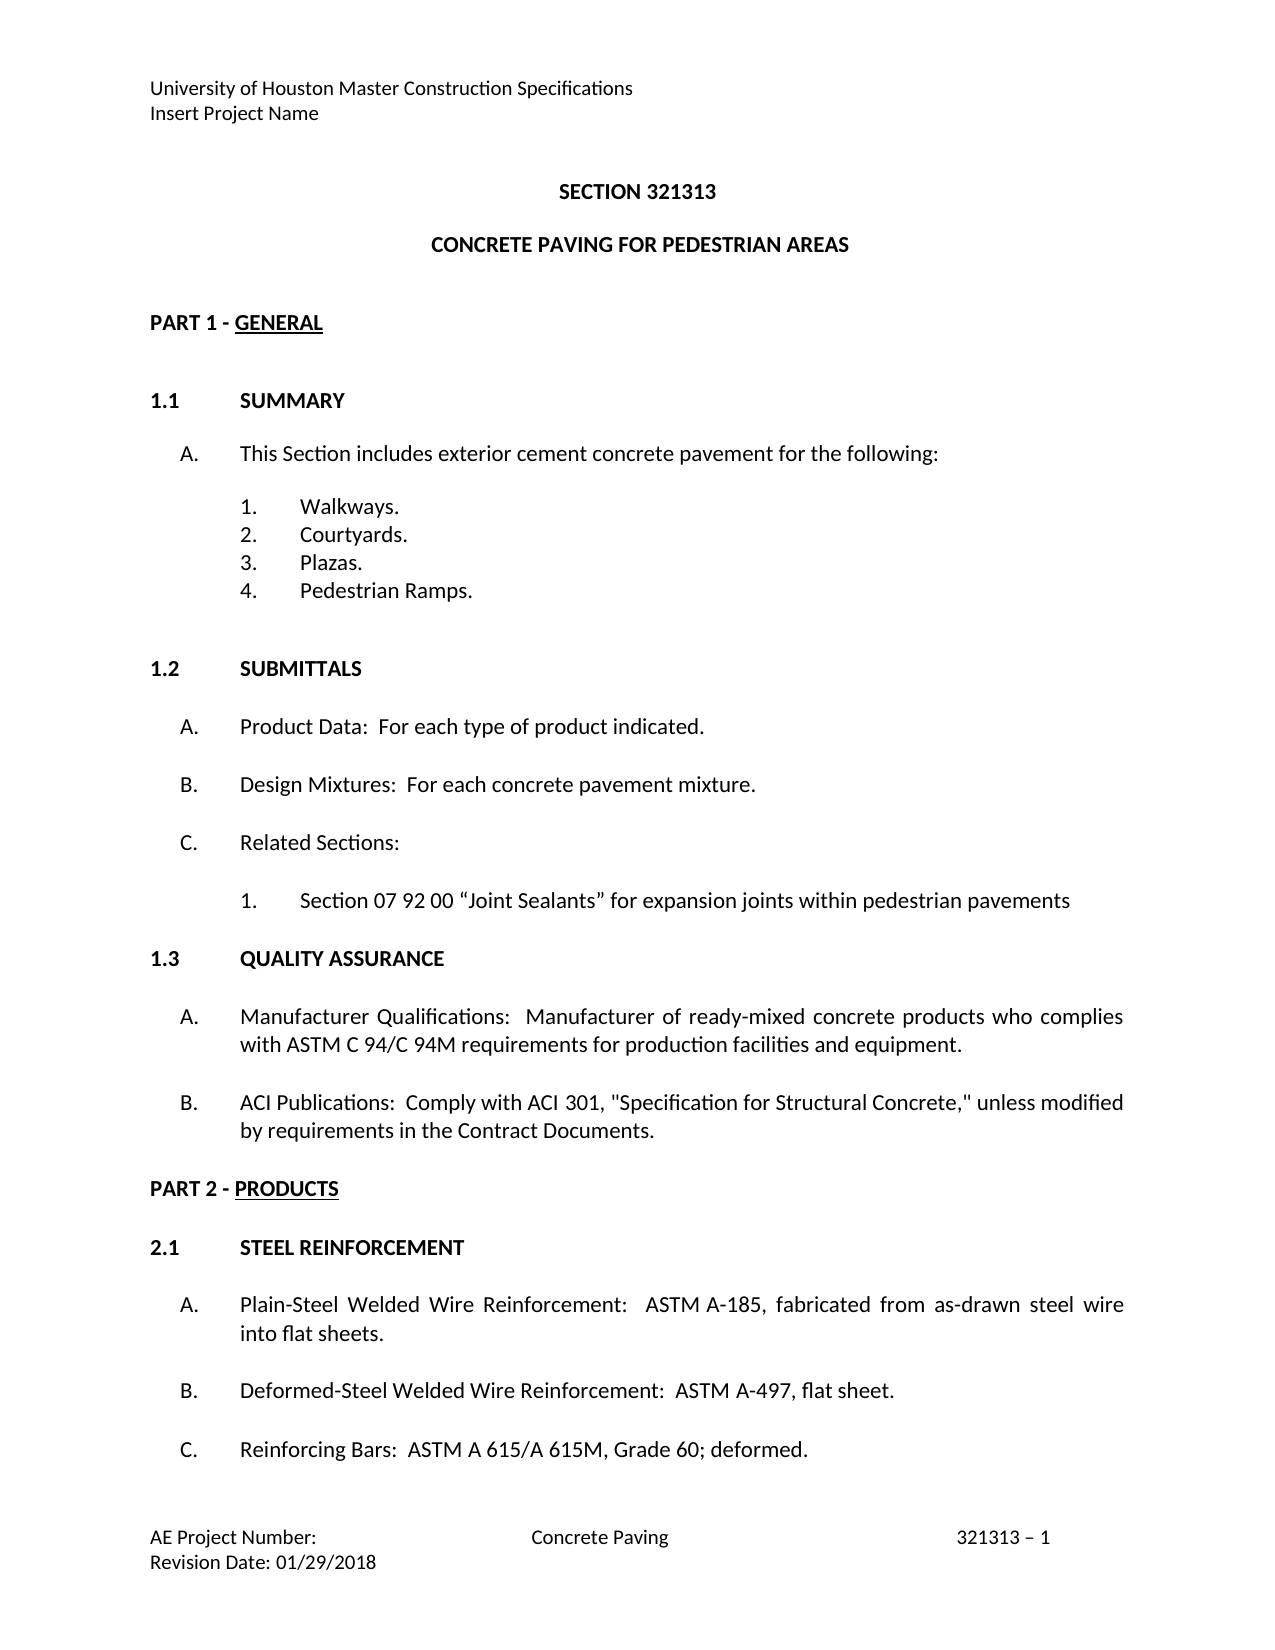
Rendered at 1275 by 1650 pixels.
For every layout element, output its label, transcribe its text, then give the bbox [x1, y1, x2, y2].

text ACI Publications: Comply with ACI 301, "Specification for Structural Concrete," unless modified by requirements in the Contract Documents. [180, 1088, 1125, 1144]
text Reinforcing Bars: ASTM A 615/A 615M, Grade 60; deformed. [180, 1435, 1125, 1463]
text Design Mixtures: For each concrete pavement mixture. [180, 770, 1125, 798]
text Plain-Steel Welded Wire Reinforcement: ASTM A-185, fabricated from as-drawn steel wire into flat sheets. [180, 1291, 1125, 1347]
text SECTION 321313 [150, 177, 1125, 205]
text Manufacturer Qualifications: Manufacturer of ready-mixed concrete products who complies with ASTM C 94/C 94M requirements for production facilities and equipment. [180, 1002, 1125, 1058]
text Product Data: For each type of product indicated. [180, 712, 1125, 740]
text Pedestrian Ramps. [240, 576, 1125, 604]
text Section 07 92 00 “Joint Sealants” for expansion joints within pedestrian pavements [240, 886, 1125, 914]
text SUMMARY [150, 386, 1125, 414]
text This Section includes exterior cement concrete pavement for the following: [180, 439, 1125, 467]
text GENERAL [150, 308, 1125, 336]
text Deformed-Steel Welded Wire Reinforcement: ASTM A-497, flat sheet. [180, 1377, 1125, 1405]
text CONCRETE PAVING FOR PEDESTRIAN AREAS [150, 230, 1125, 258]
text SUBMITTALS [150, 654, 1125, 682]
text Courtyards. [240, 520, 1125, 548]
text Plazas. [240, 548, 1125, 576]
text Related Sections: [180, 828, 1125, 856]
text QUALITY ASSURANCE [150, 944, 1125, 972]
text Walkways. [240, 492, 1125, 520]
text PRODUCTS [150, 1174, 1125, 1203]
text STEEL REINFORCEMENT [150, 1233, 1125, 1261]
